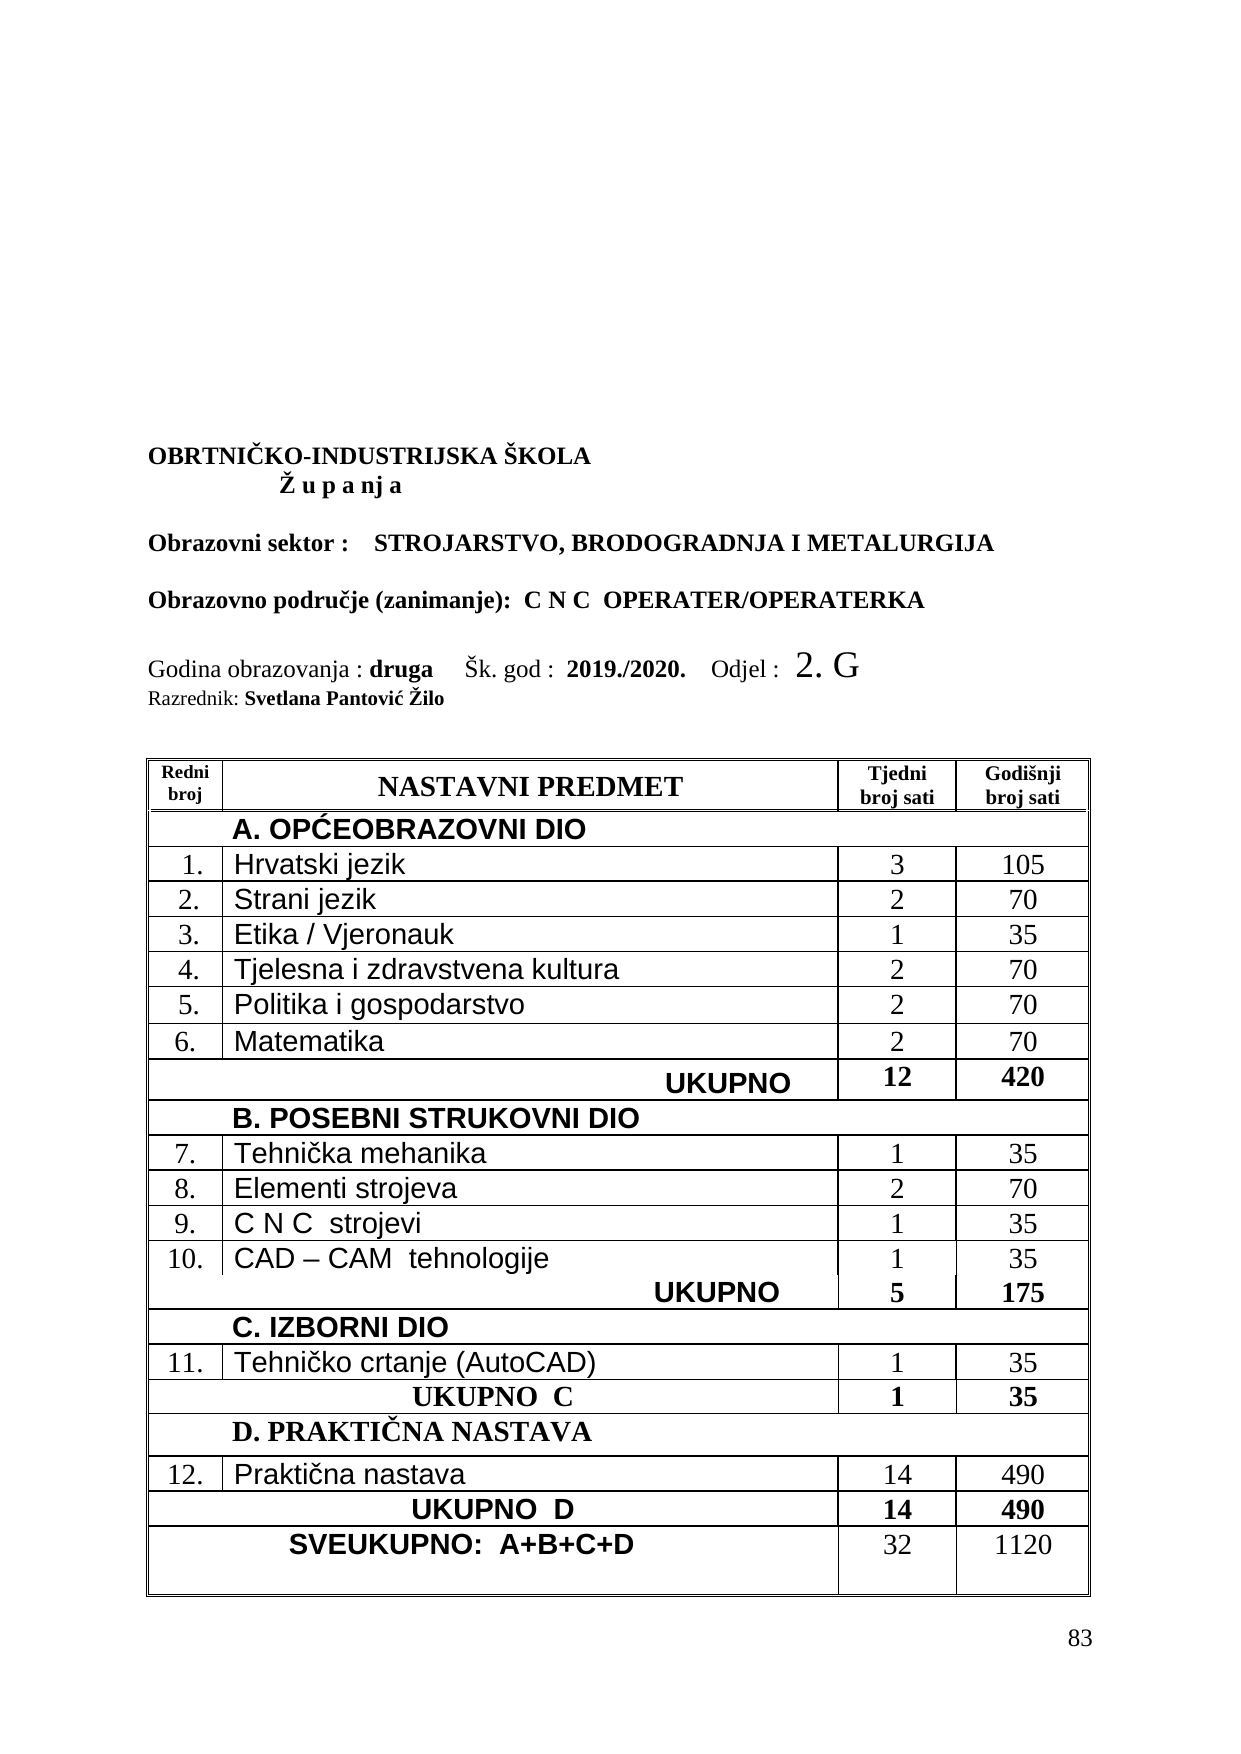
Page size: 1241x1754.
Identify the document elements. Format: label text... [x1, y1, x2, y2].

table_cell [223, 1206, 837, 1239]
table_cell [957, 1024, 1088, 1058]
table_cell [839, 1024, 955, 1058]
text Obrazovno područje (zanimanje): C N C OPERATER/OPERATERKA [148, 585, 1093, 614]
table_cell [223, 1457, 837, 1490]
text Ž u p a nj a [148, 470, 1093, 499]
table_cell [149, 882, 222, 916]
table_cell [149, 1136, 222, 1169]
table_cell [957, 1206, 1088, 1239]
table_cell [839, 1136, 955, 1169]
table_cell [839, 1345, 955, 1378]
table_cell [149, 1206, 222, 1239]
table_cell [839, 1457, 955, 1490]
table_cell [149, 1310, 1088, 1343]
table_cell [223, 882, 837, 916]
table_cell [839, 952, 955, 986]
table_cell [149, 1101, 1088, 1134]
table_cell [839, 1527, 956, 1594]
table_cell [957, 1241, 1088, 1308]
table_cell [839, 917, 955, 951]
text Godina obrazovanja : druga Šk. god : 2019./2020. Odjel : [148, 643, 1093, 686]
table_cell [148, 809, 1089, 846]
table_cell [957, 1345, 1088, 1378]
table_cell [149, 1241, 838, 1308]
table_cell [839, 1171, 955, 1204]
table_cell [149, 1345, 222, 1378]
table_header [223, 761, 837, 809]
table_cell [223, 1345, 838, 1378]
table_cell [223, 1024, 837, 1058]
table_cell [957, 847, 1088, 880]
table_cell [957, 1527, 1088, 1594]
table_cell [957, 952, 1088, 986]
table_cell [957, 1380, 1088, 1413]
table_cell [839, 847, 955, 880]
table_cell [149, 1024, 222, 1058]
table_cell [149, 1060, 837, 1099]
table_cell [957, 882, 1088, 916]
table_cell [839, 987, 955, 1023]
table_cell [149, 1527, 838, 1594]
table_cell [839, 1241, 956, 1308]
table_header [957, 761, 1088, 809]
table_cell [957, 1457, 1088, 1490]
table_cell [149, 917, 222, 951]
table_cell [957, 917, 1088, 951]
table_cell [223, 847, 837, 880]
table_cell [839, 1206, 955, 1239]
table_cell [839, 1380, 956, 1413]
text OBRTNIČKO-INDUSTRIJSKA ŠKOLA [148, 441, 1093, 470]
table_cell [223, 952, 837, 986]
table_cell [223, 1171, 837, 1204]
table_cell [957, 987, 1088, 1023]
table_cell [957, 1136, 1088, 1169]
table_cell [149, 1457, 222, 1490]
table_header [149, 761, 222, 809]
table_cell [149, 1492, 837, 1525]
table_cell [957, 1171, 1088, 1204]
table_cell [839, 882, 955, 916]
text Razrednik: Svetlana Pantović Žilo [148, 686, 1093, 710]
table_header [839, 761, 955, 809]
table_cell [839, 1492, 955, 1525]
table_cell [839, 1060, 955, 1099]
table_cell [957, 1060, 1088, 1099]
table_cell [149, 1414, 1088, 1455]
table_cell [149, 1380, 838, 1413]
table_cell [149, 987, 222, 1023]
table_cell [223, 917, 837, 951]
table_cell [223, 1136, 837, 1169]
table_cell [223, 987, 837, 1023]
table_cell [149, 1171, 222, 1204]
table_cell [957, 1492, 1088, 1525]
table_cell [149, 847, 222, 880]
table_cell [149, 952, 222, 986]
text Obrazovni sektor : STROJARSTVO, BRODOGRADNJA I METALURGIJA [148, 528, 1093, 556]
